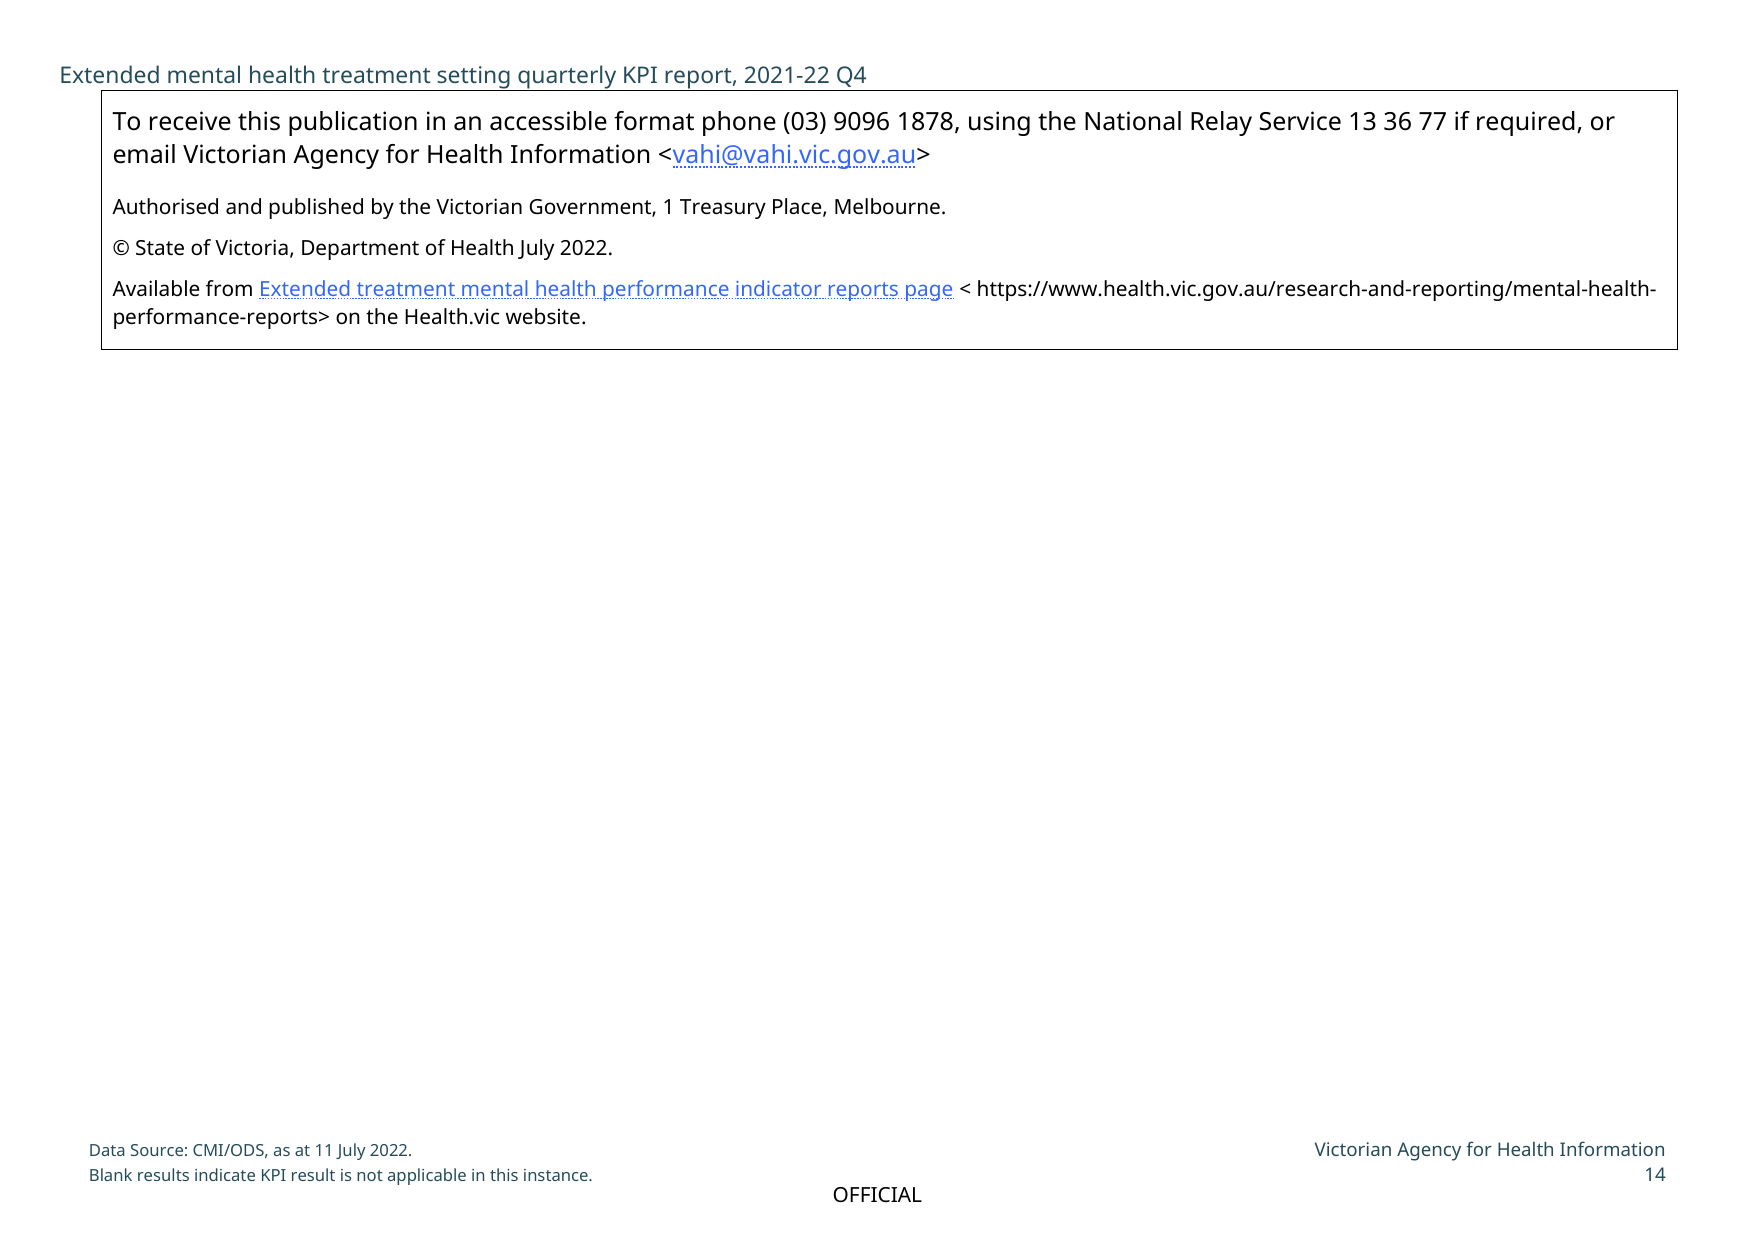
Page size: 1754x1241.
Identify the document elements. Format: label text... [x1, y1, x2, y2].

table_header To receive this publication in an accessible format phone (03) 9096 1878, using the National Relay Service 13 36 77 if required, or email Victorian Agency for Health Information <vahi@vahi.vic.gov.au> Authorised and published by the Victorian Government, 1 Treasury Place, Melbourne. © State of Victoria, Department of Health July 2022. Available from Extended treatment mental health performance indicator reports page < https://www.health.vic.gov.au/research-and-reporting/mental-health-performance-reports> on the Health.vic website. [102, 91, 1677, 349]
